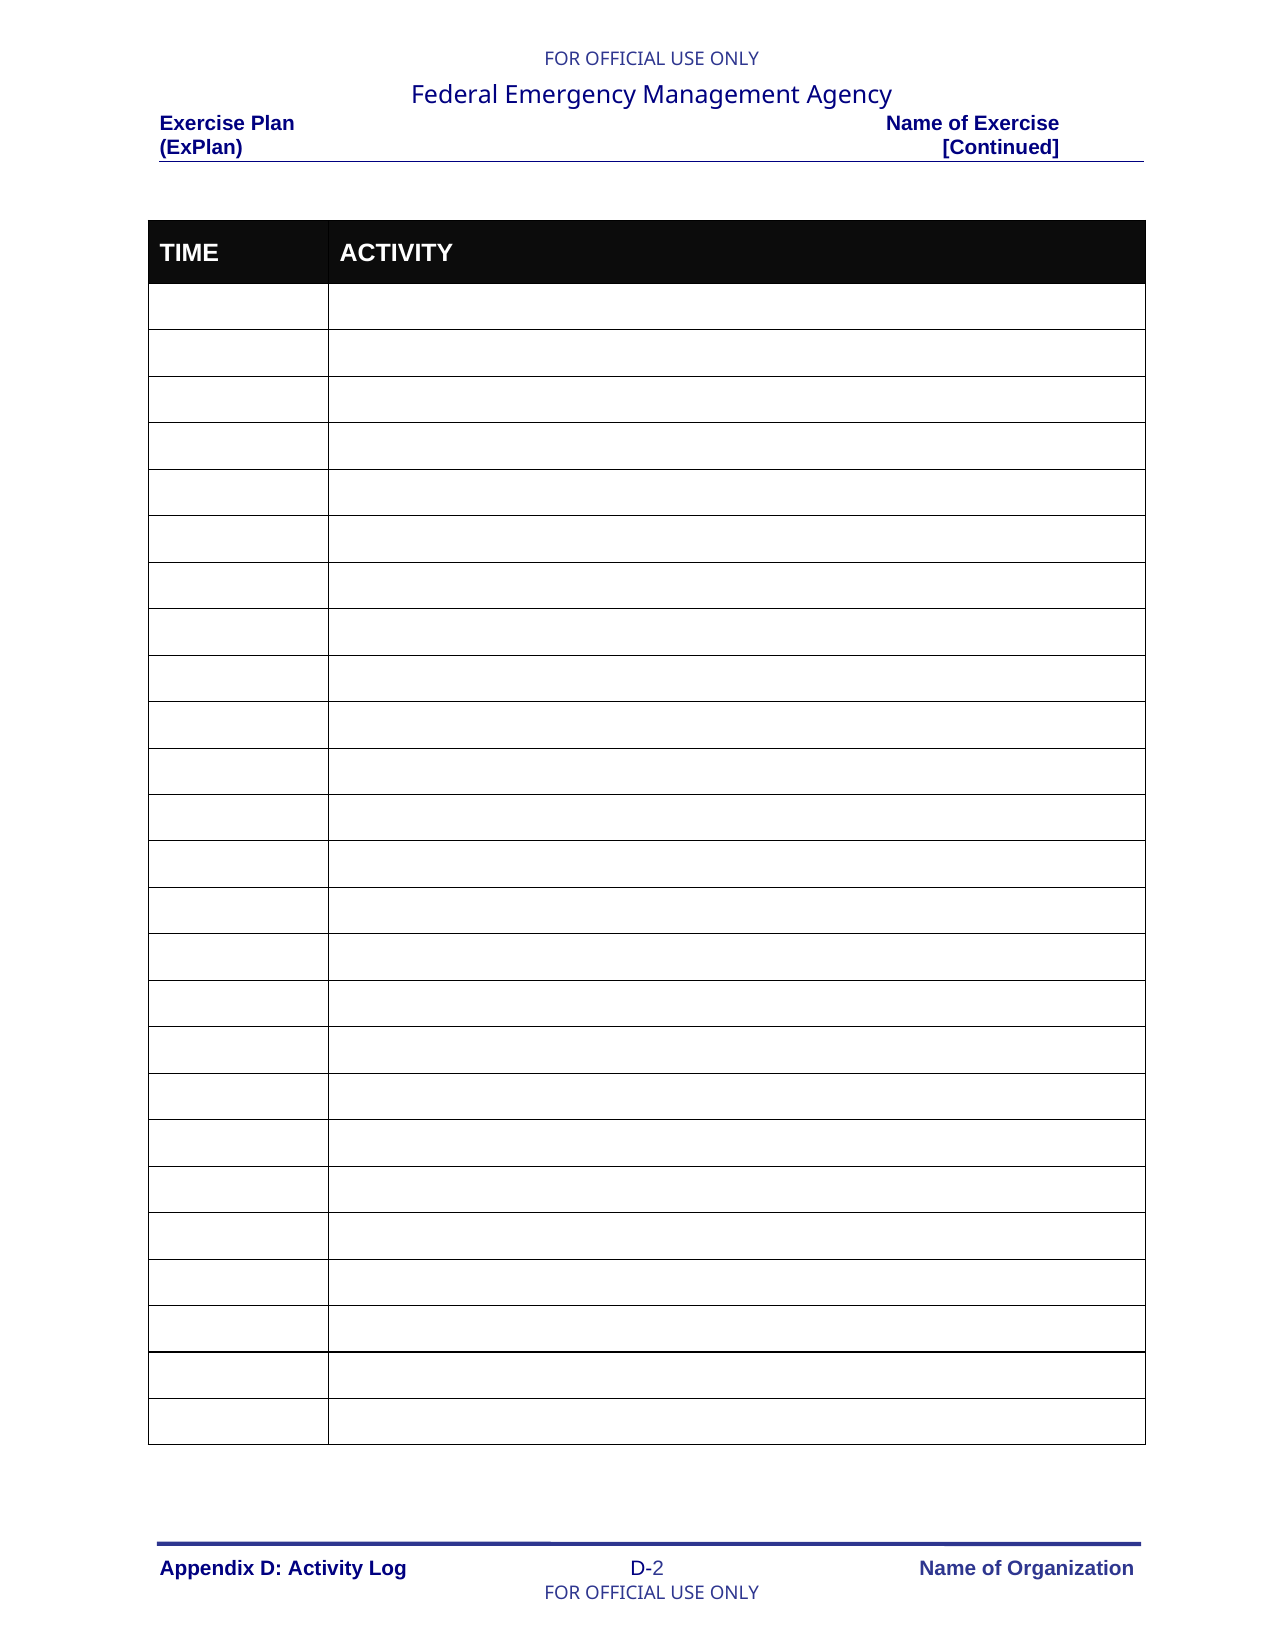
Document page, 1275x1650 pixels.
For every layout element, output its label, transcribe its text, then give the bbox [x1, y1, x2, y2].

table_cell [149, 609, 328, 654]
table_cell [149, 1260, 328, 1305]
table_cell [149, 1213, 328, 1258]
table_cell [329, 656, 1145, 701]
table_cell [149, 702, 328, 747]
table_cell [149, 1167, 328, 1212]
table_cell [329, 795, 1145, 840]
table_cell [149, 1120, 328, 1166]
table_cell [329, 1306, 1145, 1351]
table_cell [329, 841, 1145, 887]
table_cell [329, 1120, 1145, 1166]
table_cell [329, 1074, 1145, 1119]
table_cell [149, 981, 328, 1026]
table_cell [329, 470, 1145, 515]
table_cell [329, 563, 1145, 608]
table_cell [149, 656, 328, 701]
table_cell [149, 563, 328, 608]
table_cell [329, 330, 1145, 376]
table_header TIME [149, 221, 328, 283]
table_cell [149, 1027, 328, 1073]
table_cell [329, 423, 1145, 469]
table_cell [149, 516, 328, 562]
table_cell [329, 934, 1145, 980]
table_cell [329, 1353, 1145, 1398]
table_cell [149, 795, 328, 840]
table_cell [149, 470, 328, 515]
table_cell [329, 702, 1145, 747]
table_cell [329, 981, 1145, 1026]
table_cell [149, 749, 328, 794]
table_cell [329, 377, 1145, 422]
table_cell [329, 284, 1145, 329]
table_cell [329, 609, 1145, 654]
table_cell [329, 1167, 1145, 1212]
table_cell [329, 1213, 1145, 1258]
table_cell [149, 934, 328, 980]
table_cell [149, 841, 328, 887]
table_cell [149, 377, 328, 422]
table_cell [329, 1027, 1145, 1073]
table_header ACTIVITY [329, 221, 1145, 283]
table_cell [329, 749, 1145, 794]
table_cell [149, 888, 328, 933]
table_cell [149, 1399, 328, 1444]
table_cell [149, 423, 328, 469]
table_cell [329, 1399, 1145, 1444]
table_cell [149, 284, 328, 329]
table_cell [329, 1260, 1145, 1305]
table_cell [149, 1306, 328, 1351]
table_cell [329, 516, 1145, 562]
table_cell [329, 888, 1145, 933]
table_cell [149, 1074, 328, 1119]
table_cell [149, 1353, 328, 1398]
table_cell [149, 330, 328, 376]
